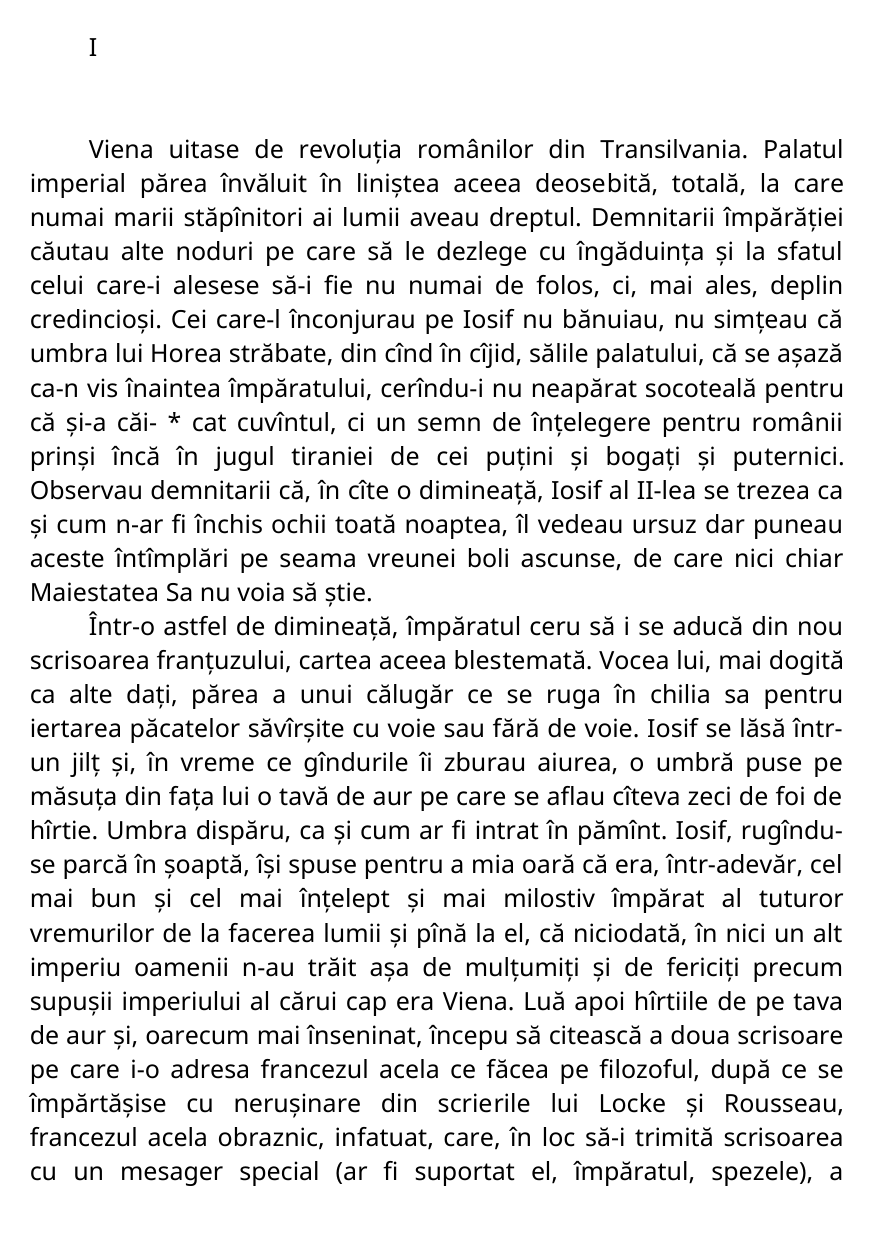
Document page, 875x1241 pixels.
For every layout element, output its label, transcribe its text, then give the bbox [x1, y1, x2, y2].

text Viena uitase de revoluţia românilor din Transilvania. Palatul imperial părea învăluit în liniştea aceea deosebită, totală, la care numai marii stăpînitori ai lumii aveau dreptul. Demnitarii împărăţiei căutau alte noduri pe care să le dezlege cu îngăduinţa şi la sfatul celui care-i alesese să-i fie nu numai de folos, ci, mai ales, deplin credincioşi. Cei care-l înconjurau pe Iosif nu bănuiau, nu simţeau că umbra lui Horea străbate, din cînd în cîjid, sălile palatului, că se aşază ca-n vis înaintea împăratului, cerîndu-i nu neapărat socoteală pentru că şi-a căi- * cat cuvîntul, ci un semn de înţelegere pentru românii prinşi încă în jugul tiraniei de cei puţini şi bogaţi şi puternici. Observau demnitarii că, în cîte o dimineaţă, Iosif al II-lea se trezea ca şi cum n-ar fi închis ochii toată noaptea, îl vedeau ursuz dar puneau aceste întîmplări pe seama vreunei boli ascunse, de care nici chiar Maiestatea Sa nu voia să ştie. [29, 132, 844, 609]
text I [29, 29, 844, 64]
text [29, 609, 844, 1188]
